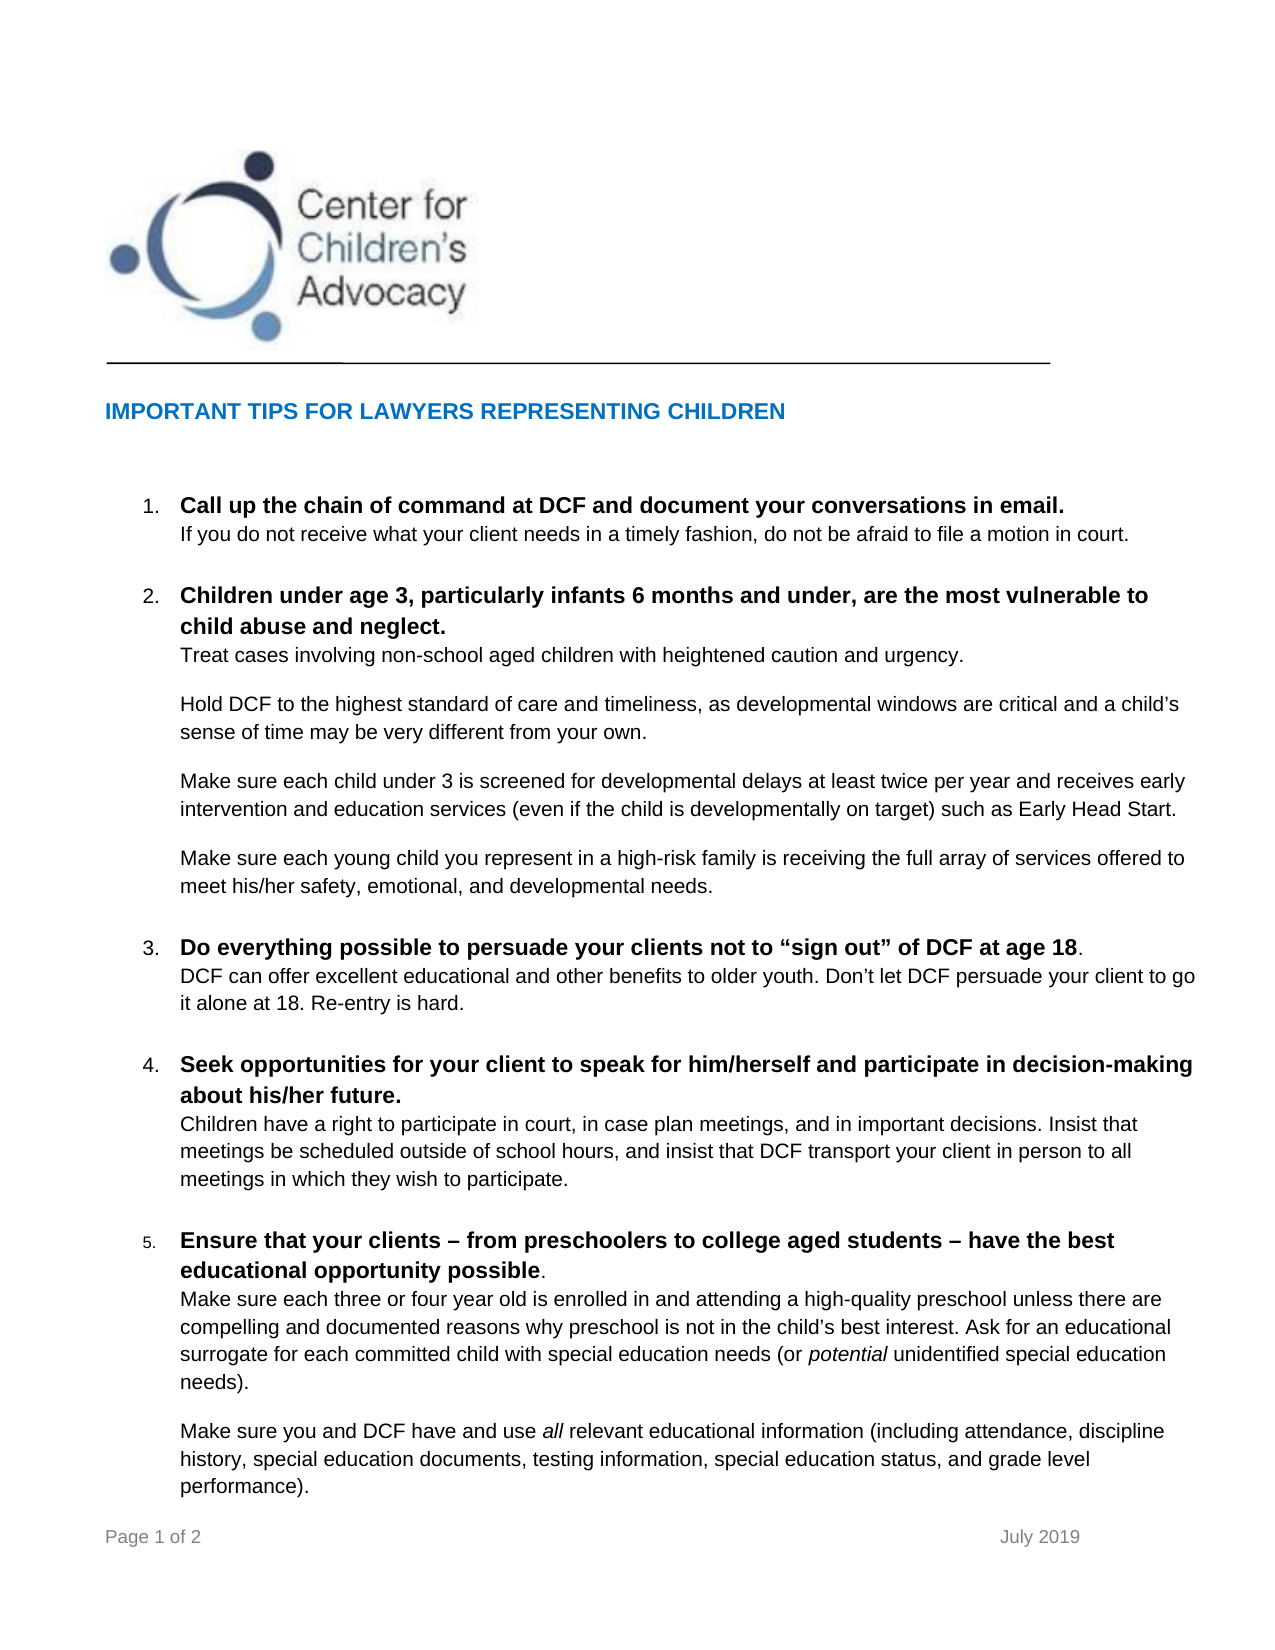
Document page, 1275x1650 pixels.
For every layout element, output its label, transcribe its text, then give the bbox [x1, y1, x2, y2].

list Children under age 3, particularly infants 6 months and under, are the most vulnerable to child abuse and neglect. Treat cases involving non-school aged children with heightened caution and urgency. Hold DCF to the highest standard of care and timeliness, as developmental windows are critical and a child’s sense of time may be very different from your own. Make sure each child under 3 is screened for developmental delays at least twice per year and receives early intervention and education services (even if the child is developmentally on target) such as Early Head Start. Make sure each young child you represent in a high-risk family is receiving the full array of services offered to meet his/her safety, emotional, and developmental needs. [142, 582, 1200, 929]
list Seek opportunities for your client to speak for him/herself and participate in decision-making about his/her future. Children have a right to participate in court, in case plan meetings, and in important decisions. Insist that meetings be scheduled outside of school hours, and insist that DCF transport your client in person to all meetings in which they wish to participate. [142, 1051, 1200, 1223]
list Call up the chain of command at DCF and document your conversations in email. If you do not receive what your client needs in a timely fashion, do not be afraid to file a motion in court. [142, 492, 1200, 578]
list Do everything possible to persuade your clients not to “sign out” of DCF at age 18. DCF can offer excellent educational and other benefits to older youth. Don’t let DCF persuade your client to go it alone at 18. Re-entry is hard. [142, 934, 1200, 1047]
text IMPORTANT TIPS FOR LAWYERS REPRESENTING CHILDREN [105, 398, 1200, 425]
picture [105, 150, 478, 350]
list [142, 1227, 1200, 1498]
